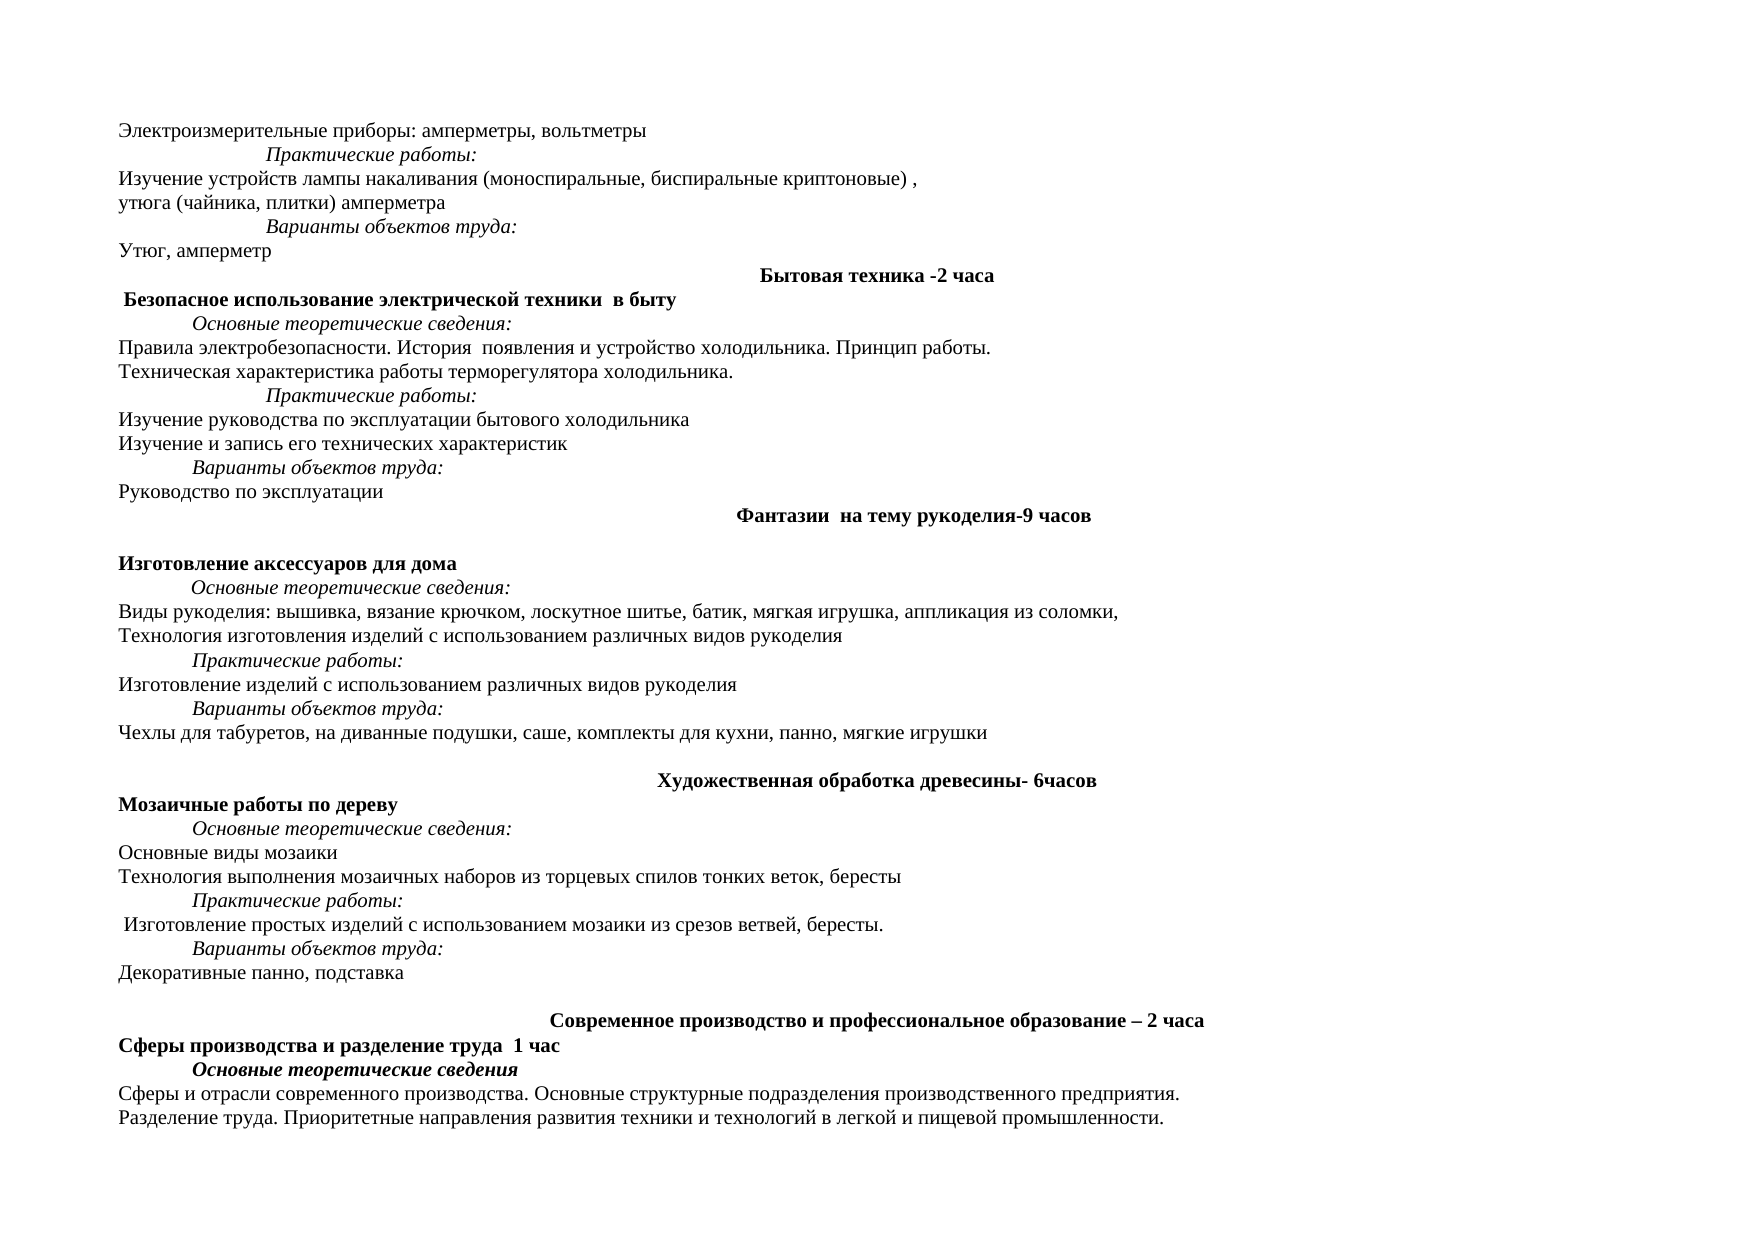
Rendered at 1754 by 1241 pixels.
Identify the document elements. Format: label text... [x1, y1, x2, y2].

text Разделение труда. Приоритетные направления развития техники и технологий в легкой и пищевой промышленности. [118, 1105, 1636, 1129]
text Утюг, амперметр [118, 238, 1636, 262]
text Технология изготовления изделий с использованием различных видов рукоделия [118, 623, 1636, 647]
text Практические работы: [192, 888, 1636, 912]
text Руководство по эксплуатации [118, 479, 1636, 503]
text Сферы и отрасли современного производства. Основные структурные подразделения производственного предприятия. [118, 1081, 1636, 1105]
text Основные теоретические сведения: [192, 311, 1636, 335]
text Изучение руководства по эксплуатации бытового холодильника [118, 407, 1636, 431]
text Правила электробезопасности. История появления и устройство холодильника. Принцип работы. [118, 335, 1636, 359]
text Электроизмерительные приборы: амперметры, вольтметры [118, 118, 1636, 142]
text Технология выполнения мозаичных наборов из торцевых спилов тонких веток, бересты [118, 864, 1636, 888]
text Основные теоретические сведения [118, 1057, 1636, 1081]
text Изготовление простых изделий с использованием мозаики из срезов ветвей, бересты. [118, 912, 1636, 936]
text Основные теоретические сведения: [191, 575, 1636, 599]
text Изучение и запись его технических характеристик [118, 431, 1636, 455]
text Варианты объектов труда: [192, 214, 1636, 238]
text Практические работы: [192, 383, 1636, 407]
text Практические работы: [192, 142, 1636, 166]
text Основные теоретические сведения: [118, 816, 1636, 840]
text Фантазии на тему рукоделия-9 часов [192, 503, 1636, 527]
text Безопасное использование электрической техники в быту [118, 287, 1636, 311]
text Виды рукоделия: вышивка, вязание крючком, лоскутное шитье, батик, мягкая игрушка, аппликация из соломки, [118, 599, 1636, 623]
text Современное производство и профессиональное образование – 2 часа [118, 1008, 1636, 1032]
text Декоративные панно, подставка [118, 960, 1636, 984]
text Чехлы для табуретов, на диванные подушки, саше, комплекты для кухни, панно, мягкие игрушки [118, 720, 1636, 744]
text Изготовление аксессуаров для дома [118, 551, 1636, 575]
text Техническая характеристика работы терморегулятора холодильника. [118, 359, 1636, 383]
text Практические работы: [192, 647, 1636, 672]
text Художественная обработка древесины- 6часов [118, 768, 1636, 792]
text Сферы производства и разделение труда 1 час [118, 1032, 1636, 1057]
text Изготовление изделий с использованием различных видов рукоделия [118, 672, 1636, 696]
text утюга (чайника, плитки) амперметра [118, 190, 1636, 214]
text Основные виды мозаики [118, 840, 1636, 864]
text Варианты объектов труда: [192, 936, 1636, 960]
text Мозаичные работы по дереву [118, 792, 1636, 816]
text Изучение устройств лампы накаливания (моноспиральные, биспиральные криптоновые) , [118, 166, 1636, 190]
text Бытовая техника -2 часа [118, 262, 1636, 287]
text Варианты объектов труда: [192, 696, 1636, 720]
text Варианты объектов труда: [192, 455, 1636, 479]
